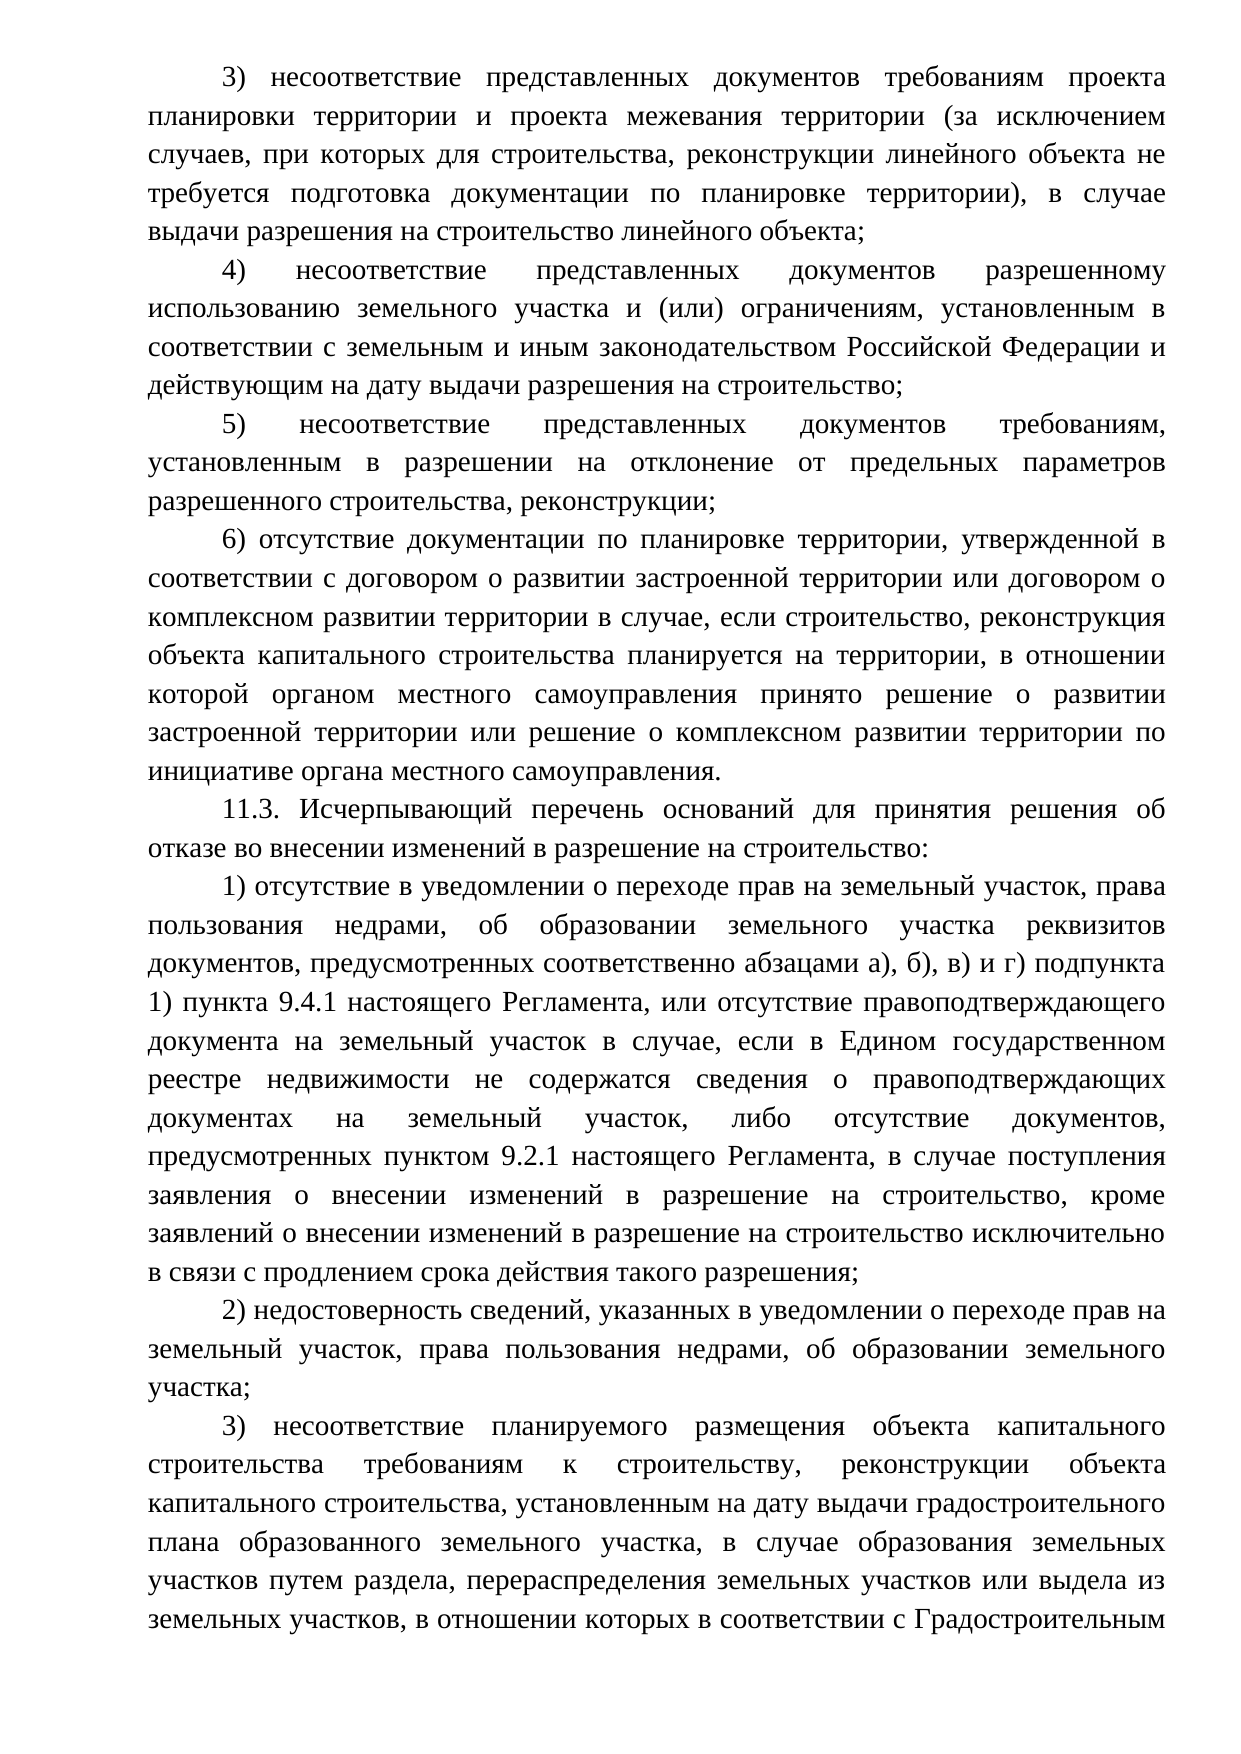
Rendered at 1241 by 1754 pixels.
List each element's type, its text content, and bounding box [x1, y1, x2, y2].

text 2) недостоверность сведений, указанных в уведомлении о переходе прав на земельный участок, права пользования недрами, об образовании земельного участка; [148, 1292, 1167, 1403]
text 5) несоответствие представленных документов требованиям, установленным в разрешении на отклонение от предельных параметров разрешенного строительства, реконструкции; [148, 406, 1167, 517]
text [148, 1408, 1167, 1634]
text 6) отсутствие документации по планировке территории, утвержденной в соответствии с договором о развитии застроенной территории или договором о комплексном развитии территории в случае, если строительство, реконструкция объекта капитального строительства планируется на территории, в отношении которой органом местного самоуправления принято решение о развитии застроенной территории или решение о комплексном развитии территории по инициативе органа местного самоуправления. [148, 522, 1167, 786]
text 11.3. Исчерпывающий перечень оснований для принятия решения об отказе во внесении изменений в разрешение на строительство: [148, 791, 1167, 863]
text 1) отсутствие в уведомлении о переходе прав на земельный участок, права пользования недрами, об образовании земельного участка реквизитов документов, предусмотренных соответственно абзацами а), б), в) и г) подпункта 1) пункта 9.4.1 настоящего Регламента, или отсутствие правоподтверждающего документа на земельный участок в случае, если в Едином государственном реестре недвижимости не содержатся сведения о правоподтверждающих документах на земельный участок, либо отсутствие документов, предусмотренных пунктом 9.2.1 настоящего Регламента, в случае поступления заявления о внесении изменений в разрешение на строительство, кроме заявлений о внесении изменений в разрешение на строительство исключительно в связи с продлением срока действия такого разрешения; [148, 868, 1167, 1287]
text 4) несоответствие представленных документов разрешенному использованию земельного участка и (или) ограничениям, установленным в соответствии с земельным и иным законодательством Российской Федерации и действующим на дату выдачи разрешения на строительство; [148, 252, 1167, 401]
text 3) несоответствие представленных документов требованиям проекта планировки территории и проекта межевания территории (за исключением случаев, при которых для строительства, реконструкции линейного объекта не требуется подготовка документации по планировке территории), в случае выдачи разрешения на строительство линейного объекта; [148, 59, 1167, 247]
